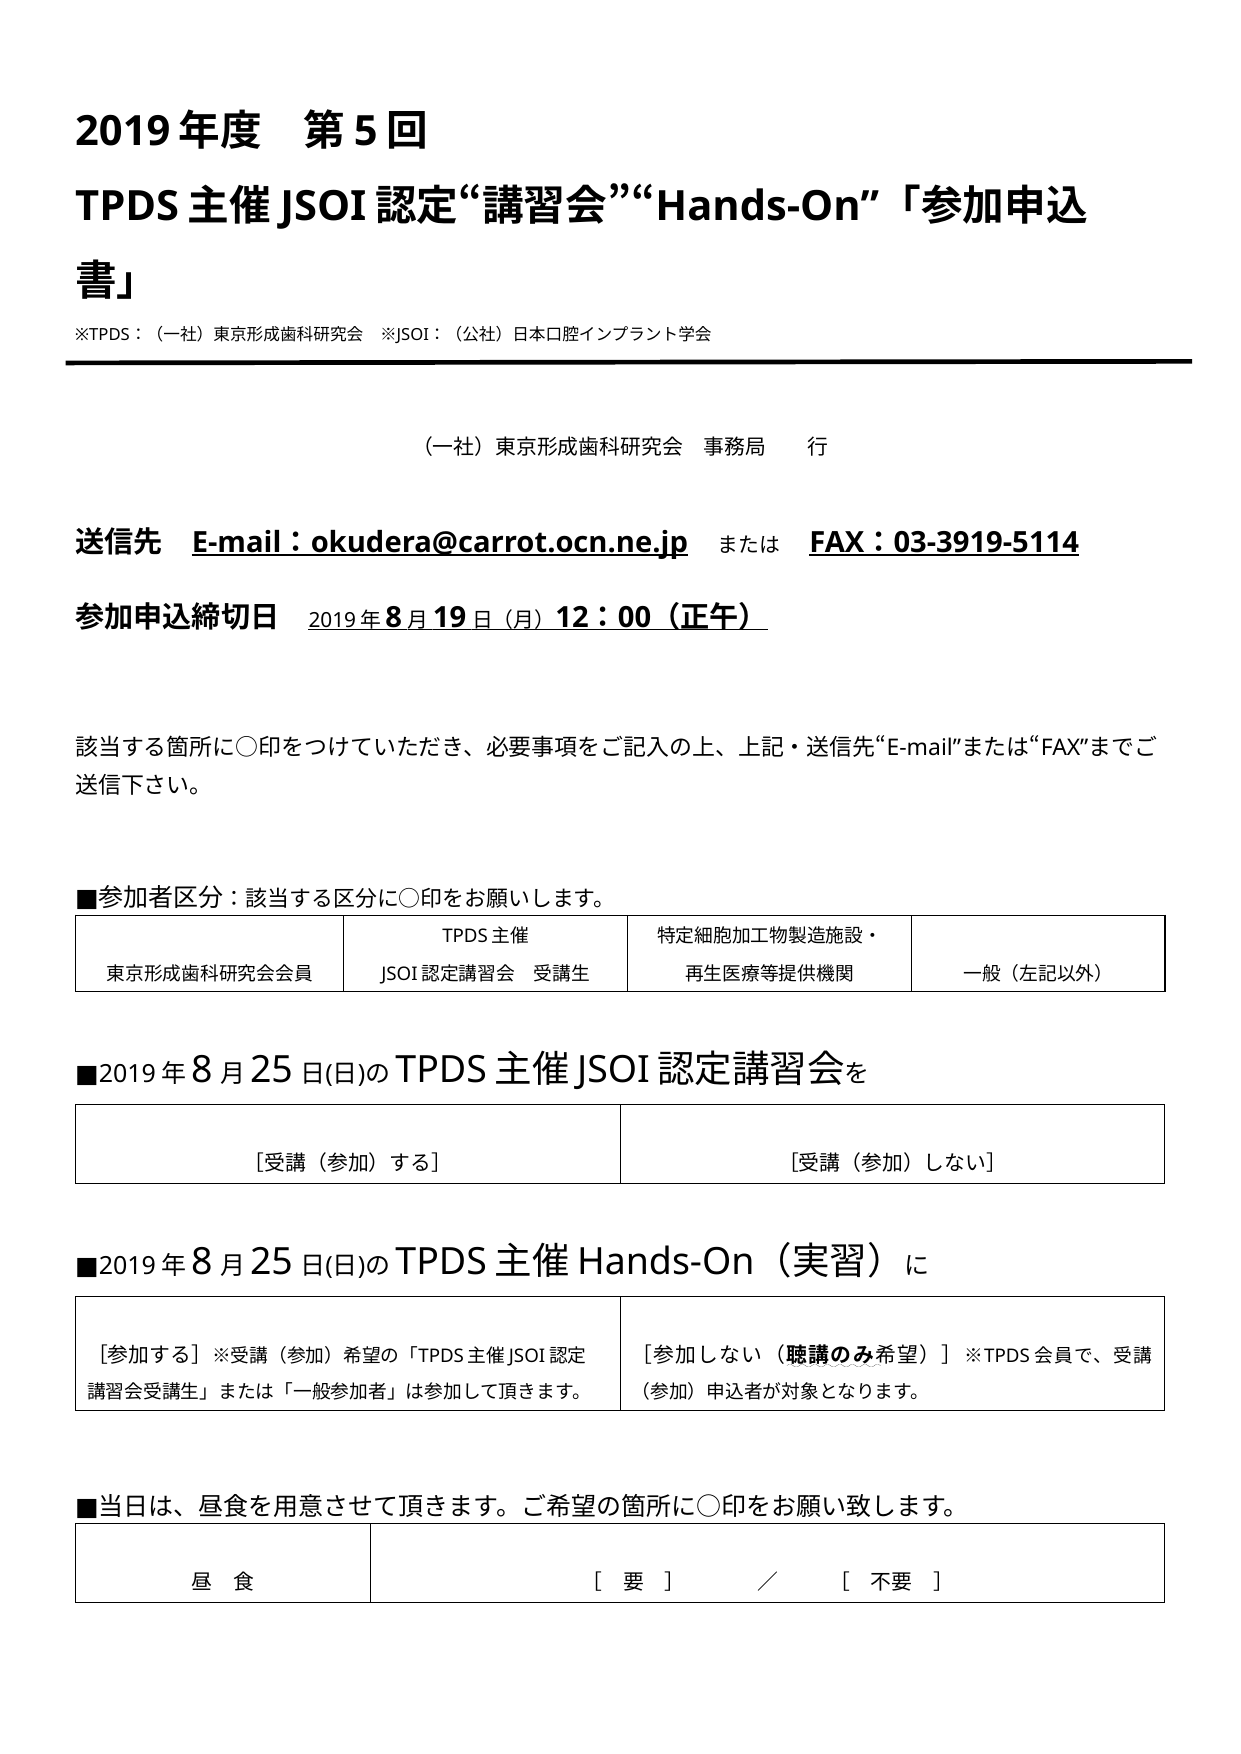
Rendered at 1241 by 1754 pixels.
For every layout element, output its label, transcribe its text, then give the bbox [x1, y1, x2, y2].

table_header 一般（左記以外） [912, 916, 1164, 991]
text ■2019年8月25日(日)のTPDS主催Hands-On（実習）に [75, 1221, 1165, 1296]
text TPDS主催 JSOI認定“講習会”“Hands-On”「参加申込書」 [75, 164, 1165, 314]
table_header 昼 食 [76, 1524, 370, 1602]
text ■2019年8月25日(日)のTPDS主催JSOI認定講習会を [75, 1029, 1165, 1104]
table_header 特定細胞加工物製造施設・ 再生医療等提供機関 [628, 916, 911, 991]
text （一社）東京形成歯科研究会 事務局 行 [75, 427, 1165, 464]
text 該当する箇所に○印をつけていただき、必要事項をご記入の上、上記・送信先“E‐mail”または“FAX”までご送信下さい。 [75, 727, 1165, 802]
text 送信先 E‐mail：okudera@carrot.ocn.ne.jp または FAX：03‐3919‐5114 [75, 502, 1165, 577]
table_header 東京形成歯科研究会会員 [76, 916, 343, 991]
text ■参加者区分：該当する区分に○印をお願いします。 [75, 877, 1165, 914]
table_header ［受講（参加）しない］ [621, 1105, 1164, 1182]
text ※TPDS：（一社）東京形成歯科研究会 ※JSOI：（公社）日本口腔インプラント学会 [75, 314, 1165, 352]
table_header ［参加しない（聴講のみ希望）］※TPDS会員で、受講（参加）申込者が対象となります。 [621, 1297, 1164, 1409]
text 2019年度 第5回 [75, 89, 1165, 164]
table_header TPDS主催 JSOI認定講習会 受講生 [344, 916, 627, 991]
table_header ［参加する］※受講（参加）希望の「TPDS主催JSOI認定 講習会受講生」または「一般参加者」は参加して頂きます。 [76, 1297, 620, 1409]
table_header ［受講（参加）する］ [76, 1105, 620, 1182]
text 参加申込締切日 2019年8月19日（月）12：00（正午） [75, 577, 1165, 652]
text ■当日は、昼食を用意させて頂きます。ご希望の箇所に○印をお願い致します。 [75, 1486, 1165, 1523]
table_header ［ 要 ］ ／ ［ 不要 ］ [371, 1524, 1164, 1602]
